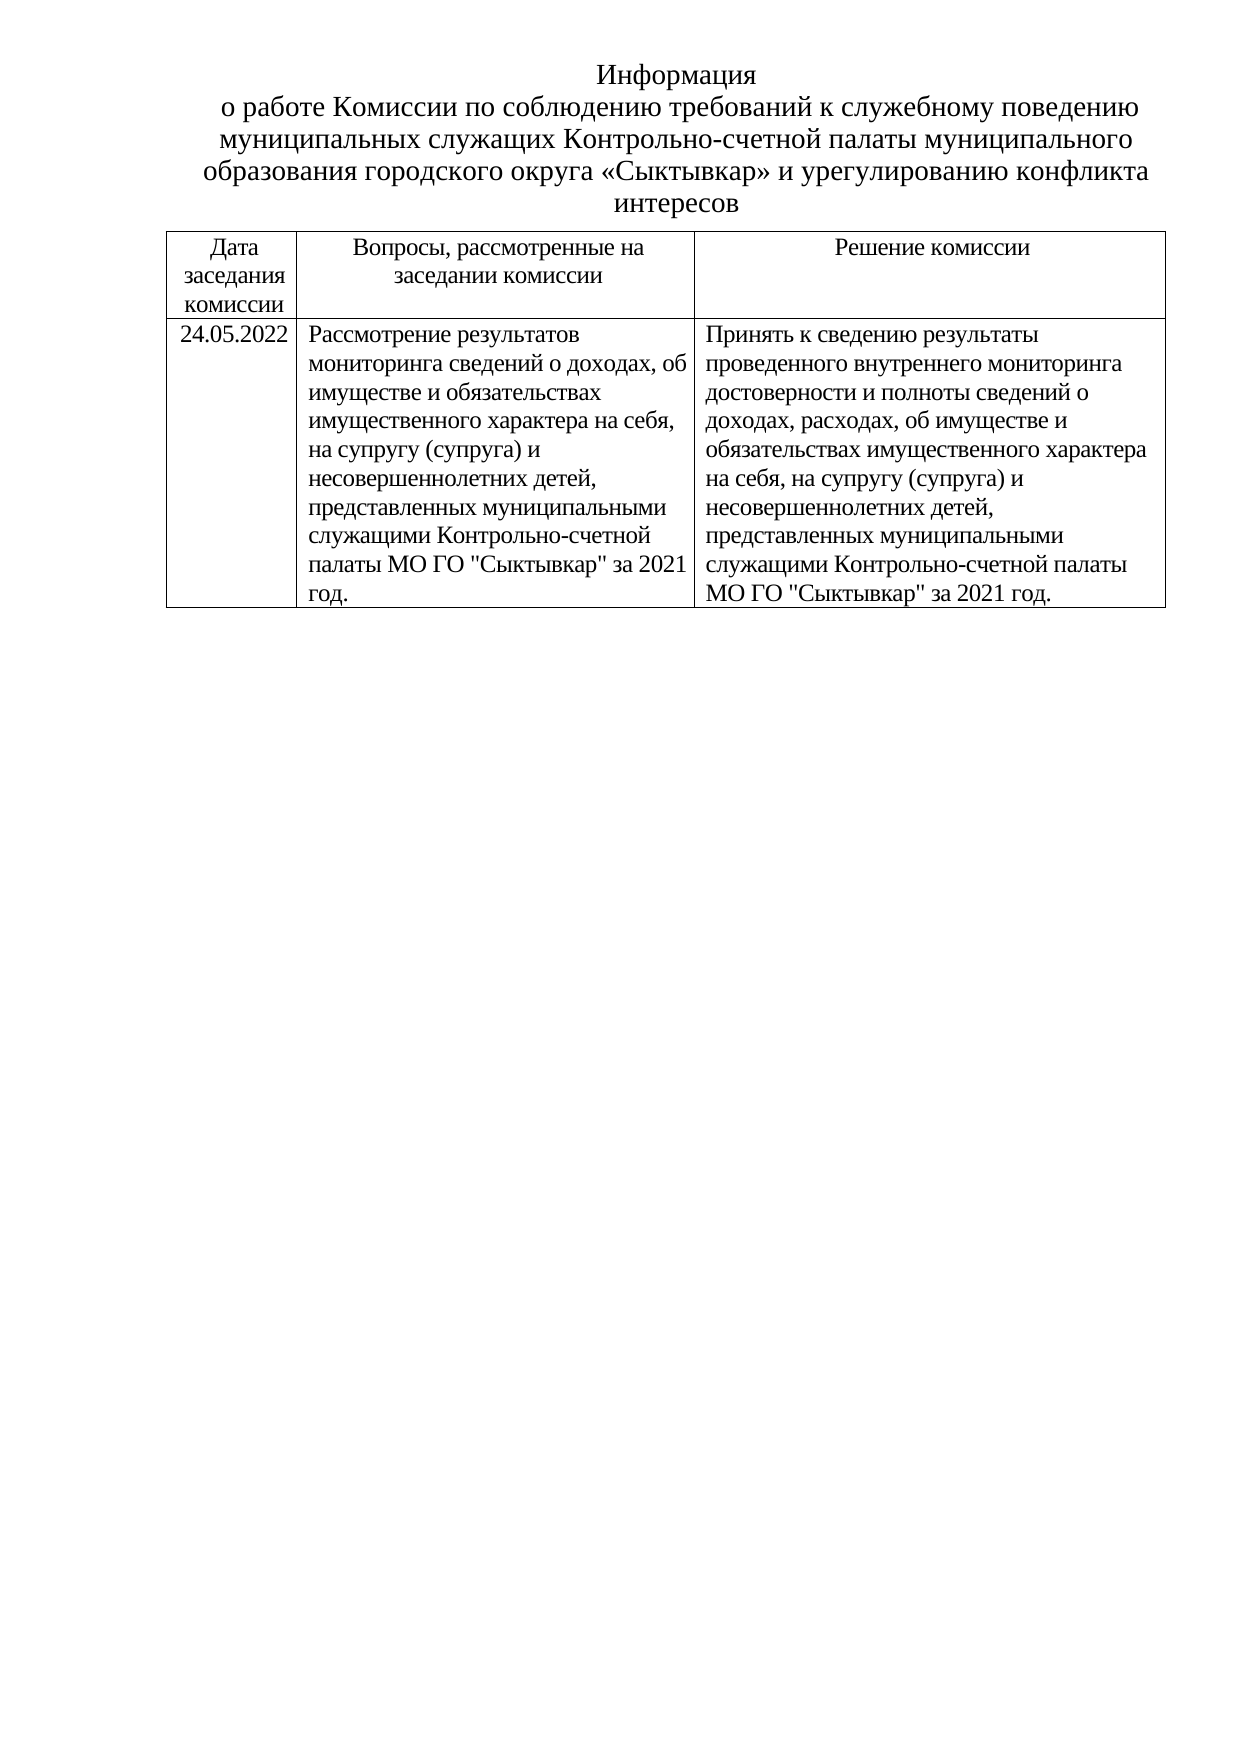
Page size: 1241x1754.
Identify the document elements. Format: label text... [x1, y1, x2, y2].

table_header Вопросы, рассмотренные на заседании комиссии [297, 232, 694, 318]
text о работе Комиссии по соблюдению требований к служебному поведению муниципальных служащих Контрольно-счетной палаты муниципального образования городского округа «Сыктывкар» и урегулированию конфликта интересов [165, 91, 1187, 218]
table_header Дата заседания комиссии [167, 232, 296, 318]
table_cell Рассмотрение результатов мониторинга сведений о доходах, об имуществе и обязательствах имущественного характера на себя, на супругу (супруга) и несовершеннолетних детей, представленных муниципальными служащими Контрольно-счетной палаты МО ГО "Сыктывкар" за 2021 год. [297, 319, 694, 607]
table_cell Принять к сведению результаты проведенного внутреннего мониторинга достоверности и полноты сведений о доходах, расходах, об имуществе и обязательствах имущественного характера на себя, на супругу (супруга) и несовершеннолетних детей, представленных муниципальными служащими Контрольно-счетной палаты МО ГО "Сыктывкар" за 2021 год. [695, 319, 1165, 607]
table_cell 24.05.2022 [167, 319, 296, 607]
text Информация [165, 59, 1187, 91]
table_header Решение комиссии [695, 232, 1165, 318]
